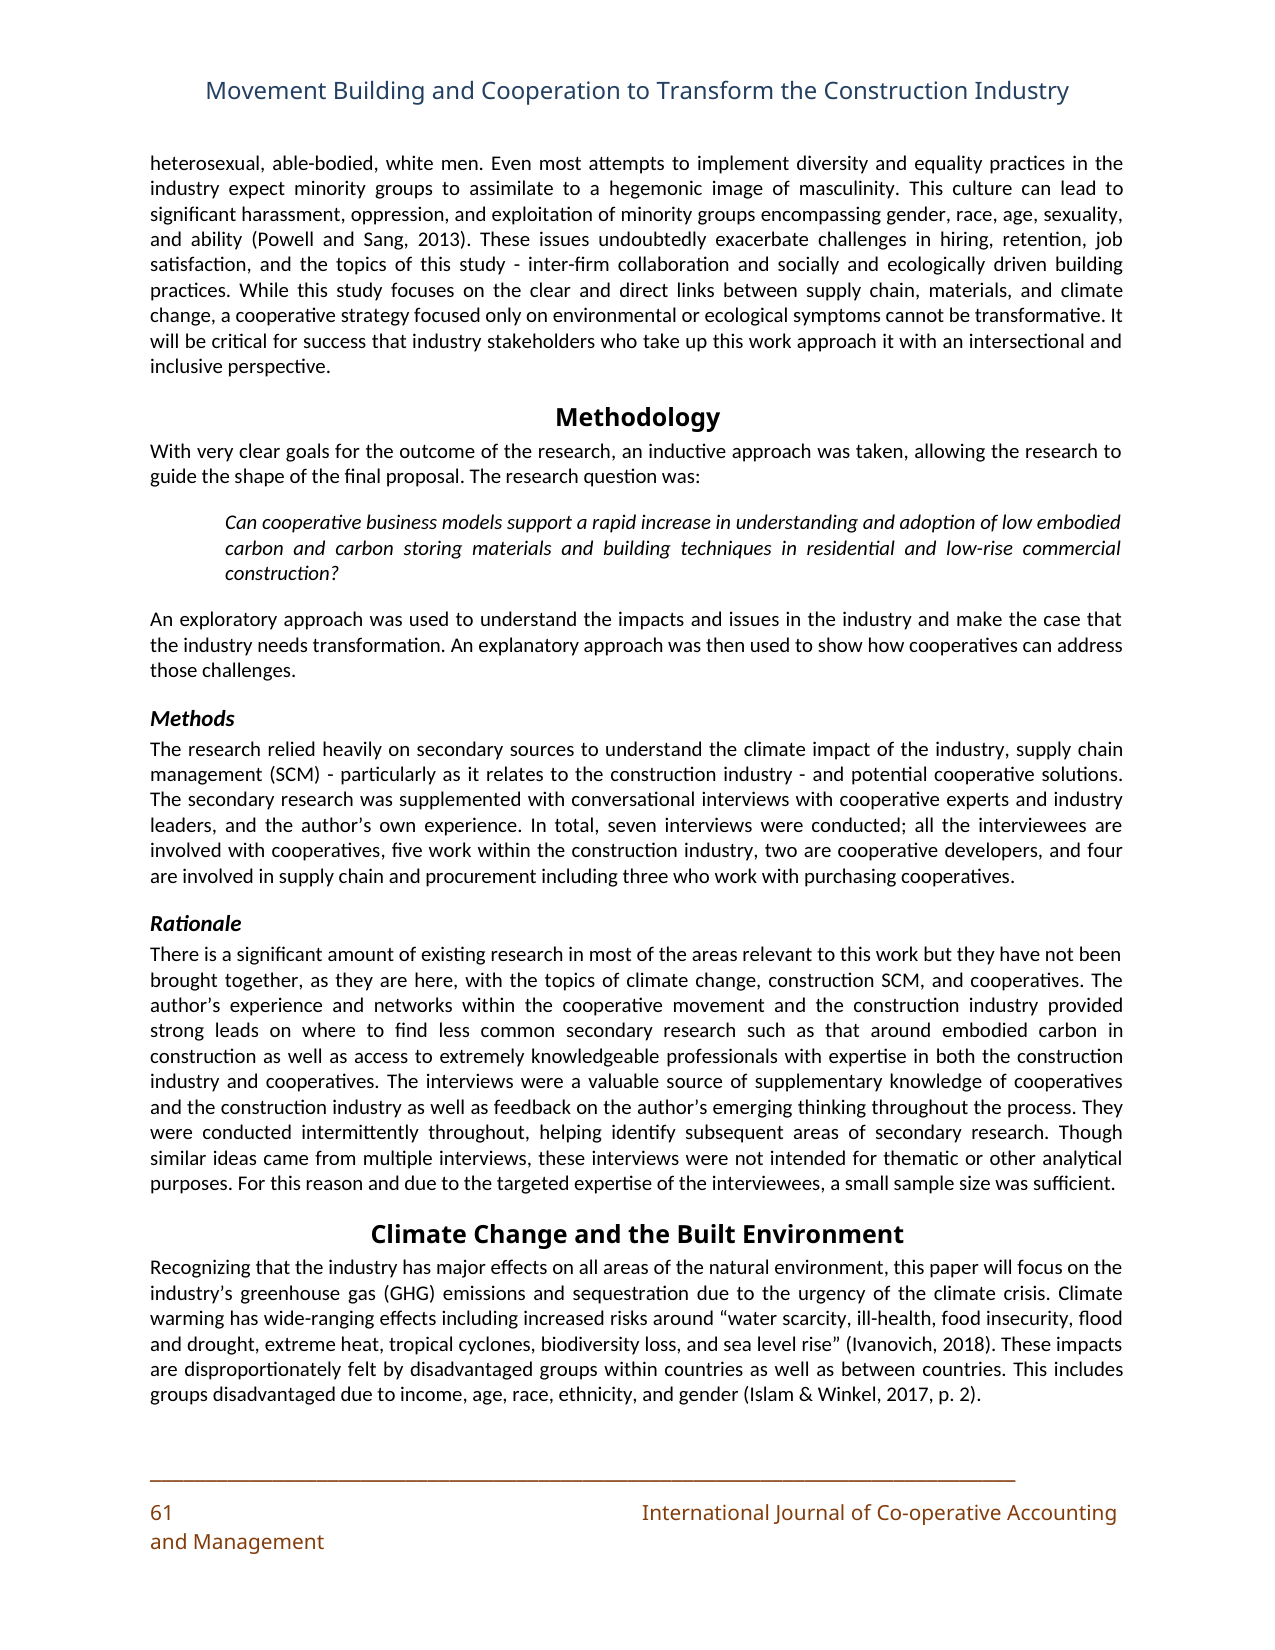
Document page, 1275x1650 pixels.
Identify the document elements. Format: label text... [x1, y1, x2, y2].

subtitle Methods [150, 704, 1125, 732]
subtitle Rationale [150, 909, 1125, 937]
subtitle Methodology [150, 399, 1125, 434]
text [150, 150, 1125, 379]
text Can cooperative business models support a rapid increase in understanding and adoption of low embodied carbon and carbon storing materials and building techniques in residential and low-rise commercial construction? [225, 509, 1125, 586]
text The research relied heavily on secondary sources to understand the climate impact of the industry, supply chain management (SCM) - particularly as it relates to the construction industry - and potential cooperative solutions. The secondary research was supplemented with conversational interviews with cooperative experts and industry leaders, and the author’s own experience. In total, seven interviews were conducted; all the interviewees are involved with cooperatives, five work within the construction industry, two are cooperative developers, and four are involved in supply chain and procurement including three who work with purchasing cooperatives. [150, 736, 1125, 888]
text Recognizing that the industry has major effects on all areas of the natural environment, this paper will focus on the industry’s greenhouse gas (GHG) emissions and sequestration due to the urgency of the climate crisis. Climate warming has wide-ranging effects including increased risks around “water scarcity, ill-health, food insecurity, flood and drought, extreme heat, tropical cyclones, biodiversity loss, and sea level rise” (Ivanovich, 2018). These impacts are disproportionately felt by disadvantaged groups within countries as well as between countries. This includes groups disadvantaged due to income, age, race, ethnicity, and gender (Islam & Winkel, 2017, p. 2). [150, 1254, 1125, 1407]
text With very clear goals for the outcome of the research, an inductive approach was taken, allowing the research to guide the shape of the final proposal. The research question was: [150, 438, 1125, 489]
text There is a significant amount of existing research in most of the areas relevant to this work but they have not been brought together, as they are here, with the topics of climate change, construction SCM, and cooperatives. The author’s experience and networks within the cooperative movement and the construction industry provided strong leads on where to find less common secondary research such as that around embodied carbon in construction as well as access to extremely knowledgeable professionals with expertise in both the construction industry and cooperatives. The interviews were a valuable source of supplementary knowledge of cooperatives and the construction industry as well as feedback on the author’s emerging thinking throughout the process. They were conducted intermittently throughout, helping identify subsequent areas of secondary research. Though similar ideas came from multiple interviews, these interviews were not intended for thematic or other analytical purposes. For this reason and due to the targeted expertise of the interviewees, a small sample size was sufficient. [150, 941, 1125, 1196]
subtitle Climate Change and the Built Environment [150, 1216, 1125, 1250]
text An exploratory approach was used to understand the impacts and issues in the industry and make the case that the industry needs transformation. An explanatory approach was then used to show how cooperatives can address those challenges. [150, 607, 1125, 683]
